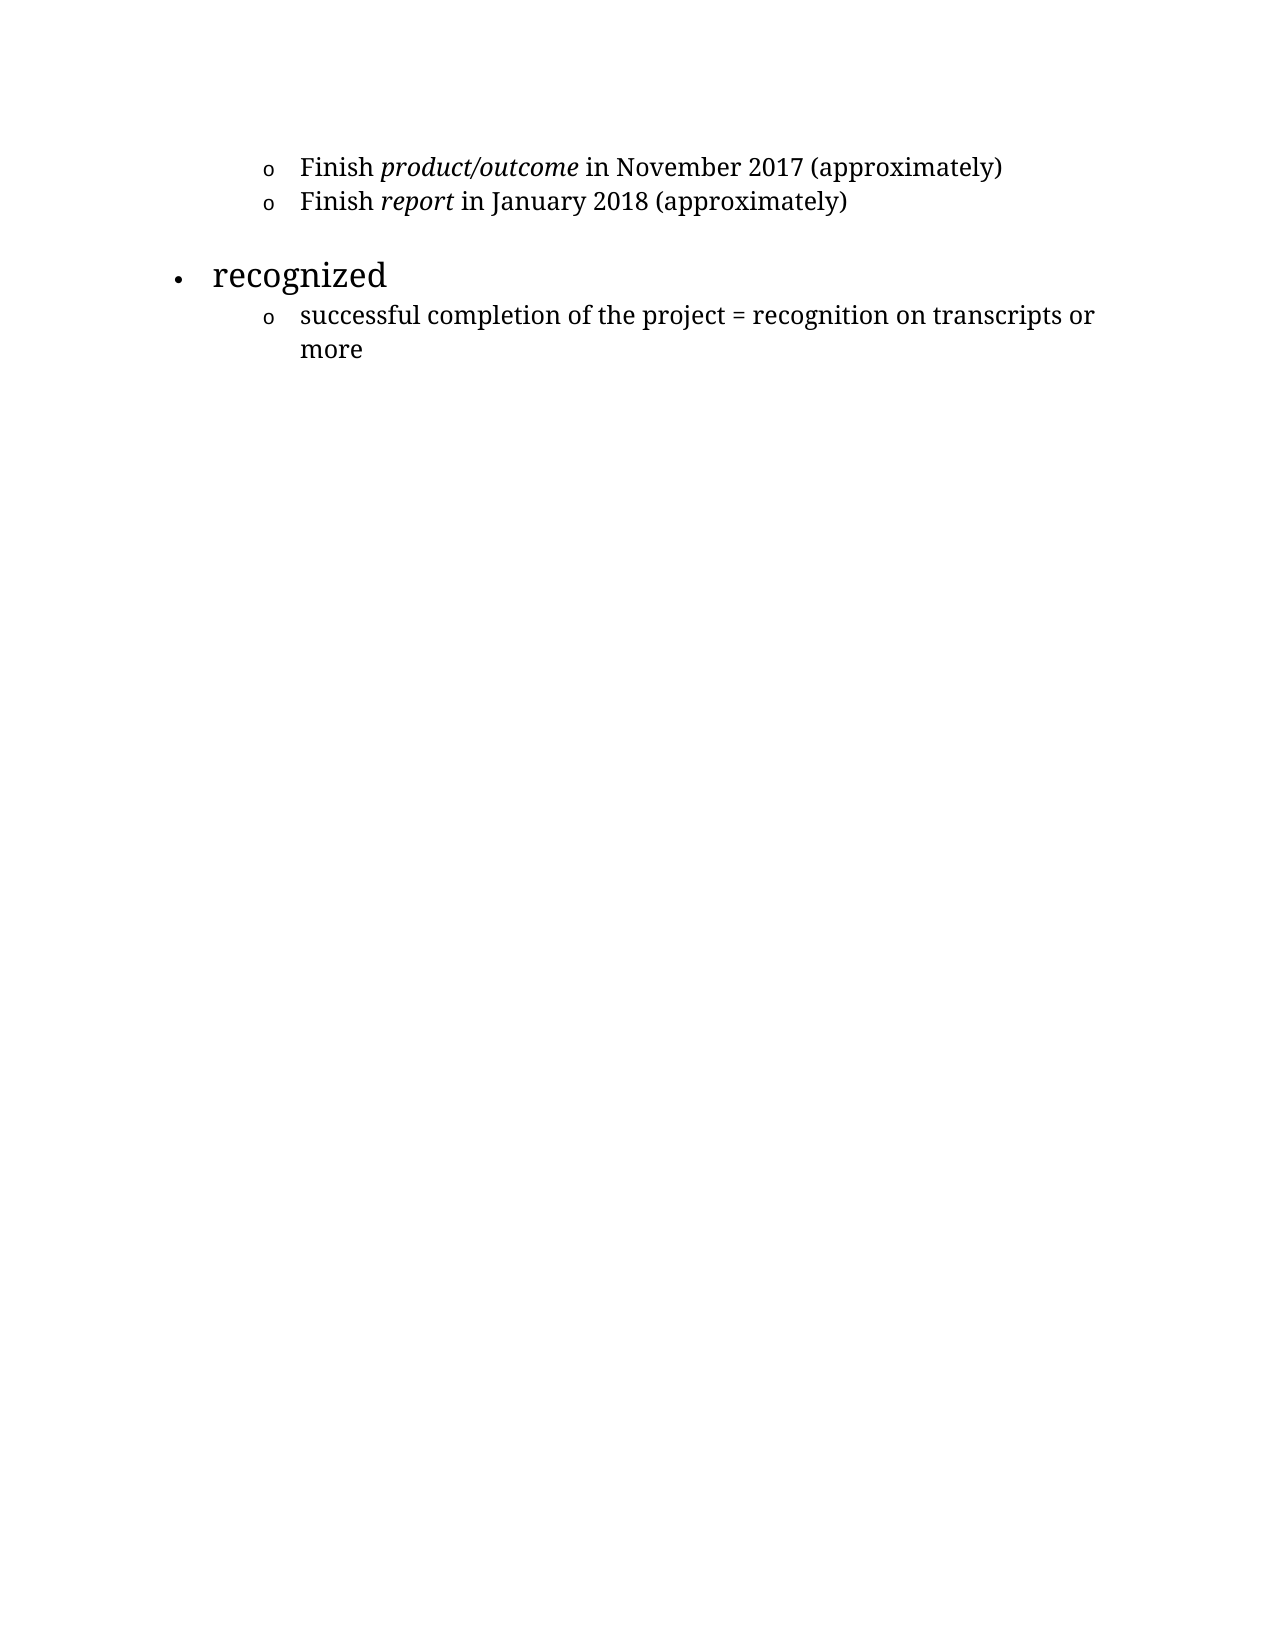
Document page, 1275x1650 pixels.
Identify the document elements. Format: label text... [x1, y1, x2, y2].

list recognized [175, 252, 1125, 298]
list successful completion of the project = recognition on transcripts or more [262, 298, 1125, 366]
list Finish report in January 2018 (approximately) [262, 184, 1125, 218]
list Finish product/outcome in November 2017 (approximately) [262, 150, 1125, 184]
